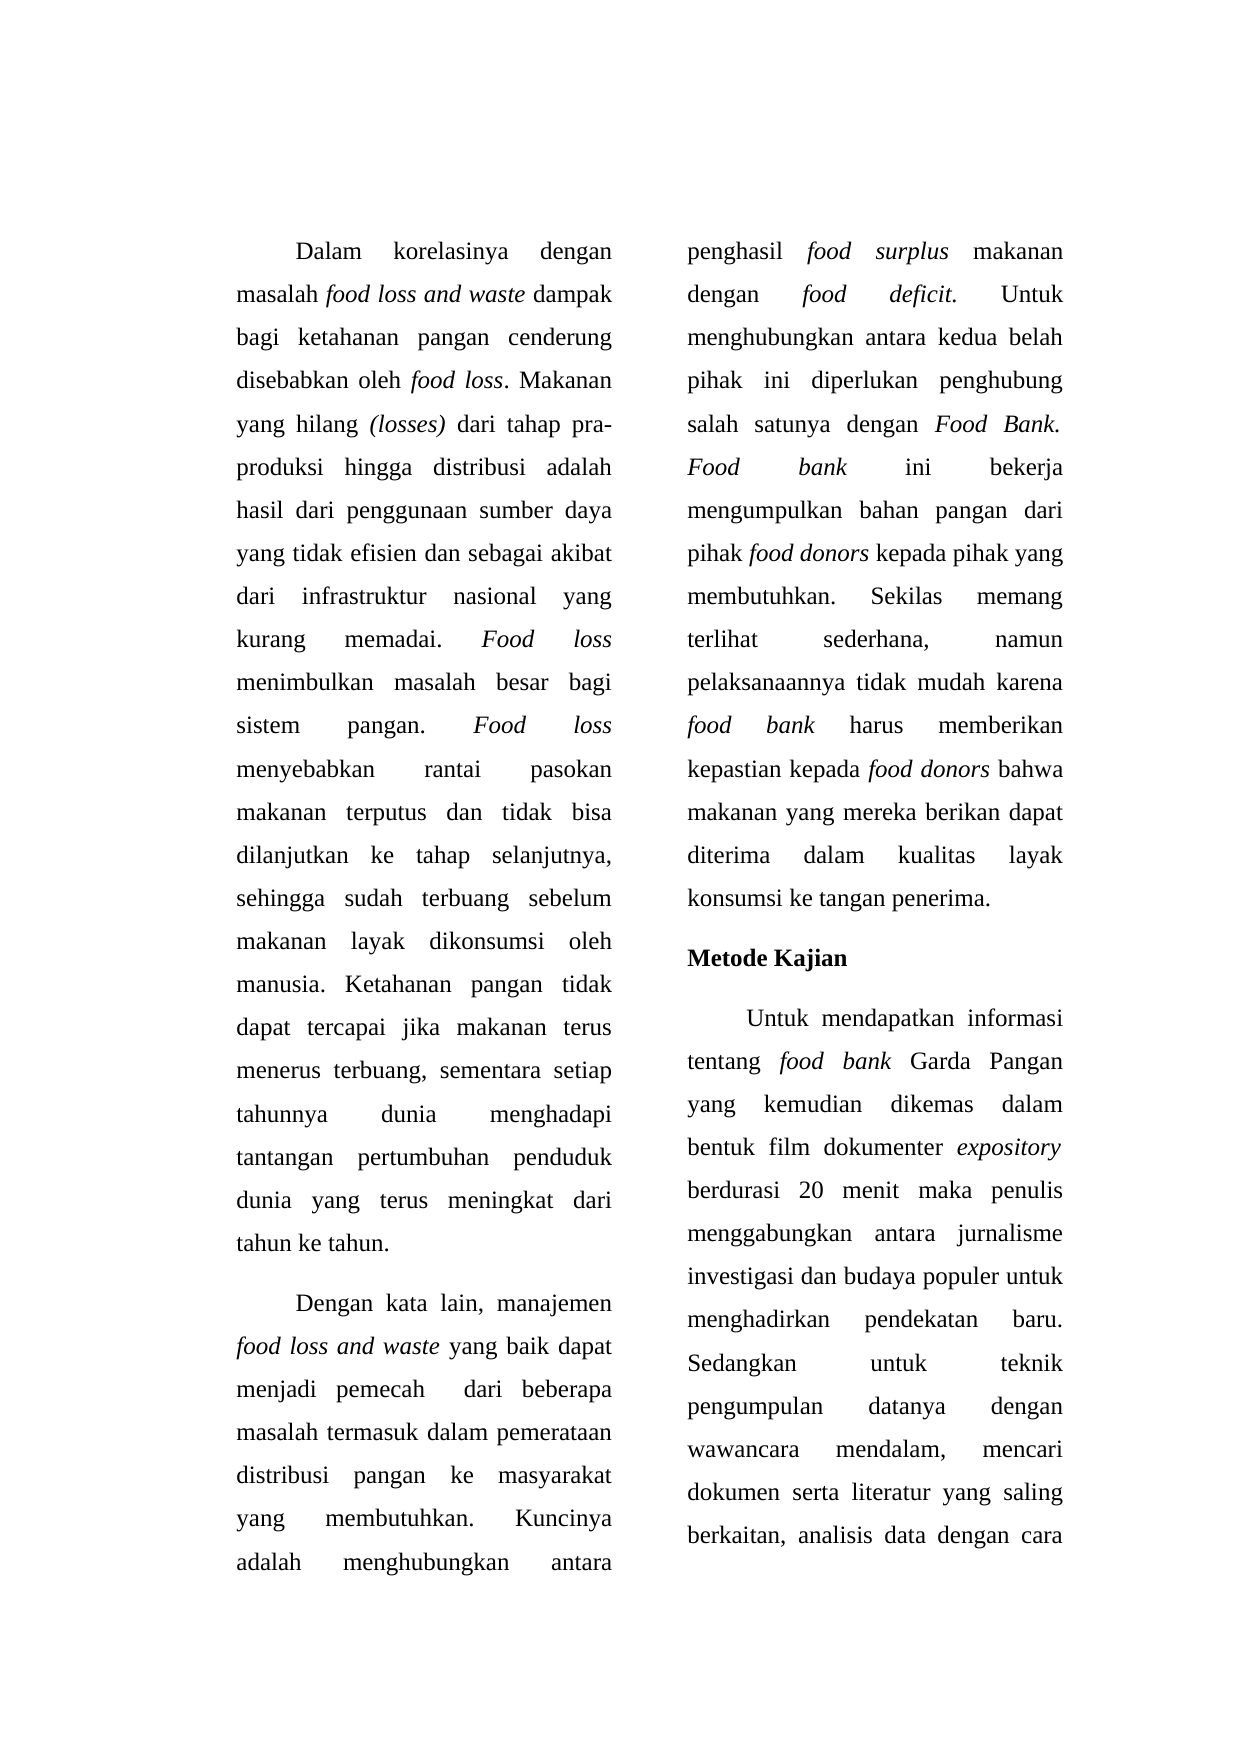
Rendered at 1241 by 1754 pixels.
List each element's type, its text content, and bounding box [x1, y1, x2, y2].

text Dengan kata lain, manajemen food loss and waste yang baik dapat menjadi pemecah dari beberapa masalah termasuk dalam pemerataan distribusi pangan ke masyarakat yang membutuhkan. Kuncinya adalah menghubungkan antara penghasil food surplus makanan dengan food deficit. Untuk menghubungkan antara kedua belah pihak ini diperlukan penghubung salah satunya dengan Food Bank. Food bank ini bekerja mengumpulkan bahan pangan dari pihak food donors kepada pihak yang membutuhkan. Sekilas memang terlihat sederhana, namun pelaksanaannya tidak mudah karena food bank harus memberikan kepastian kepada food donors bahwa makanan yang mereka berikan dapat diterima dalam kualitas layak konsumsi ke tangan penerima. [687, 236, 1063, 912]
text Metode Kajian [687, 943, 1063, 972]
text Dengan kata lain, manajemen food loss and waste yang baik dapat menjadi pemecah dari beberapa masalah termasuk dalam pemerataan distribusi pangan ke masyarakat yang membutuhkan. Kuncinya adalah menghubungkan antara penghasil food surplus makanan dengan food deficit. Untuk menghubungkan antara kedua belah pihak ini diperlukan penghubung salah satunya dengan Food Bank. Food bank ini bekerja mengumpulkan bahan pangan dari pihak food donors kepada pihak yang membutuhkan. Sekilas memang terlihat sederhana, namun pelaksanaannya tidak mudah karena food bank harus memberikan kepastian kepada food donors bahwa makanan yang mereka berikan dapat diterima dalam kualitas layak konsumsi ke tangan penerima. [236, 1288, 612, 1575]
text Dalam korelasinya dengan masalah food loss and waste dampak bagi ketahanan pangan cenderung disebabkan oleh food loss. Makanan yang hilang (losses) dari tahap pra-produksi hingga distribusi adalah hasil dari penggunaan sumber daya yang tidak efisien dan sebagai akibat dari infrastruktur nasional yang kurang memadai. Food loss menimbulkan masalah besar bagi sistem pangan. Food loss menyebabkan rantai pasokan makanan terputus dan tidak bisa dilanjutkan ke tahap selanjutnya, sehingga sudah terbuang sebelum makanan layak dikonsumsi oleh manusia. Ketahanan pangan tidak dapat tercapai jika makanan terus menerus terbuang, sementara setiap tahunnya dunia menghadapi tantangan pertumbuhan penduduk dunia yang terus meningkat dari tahun ke tahun. [236, 236, 612, 1257]
